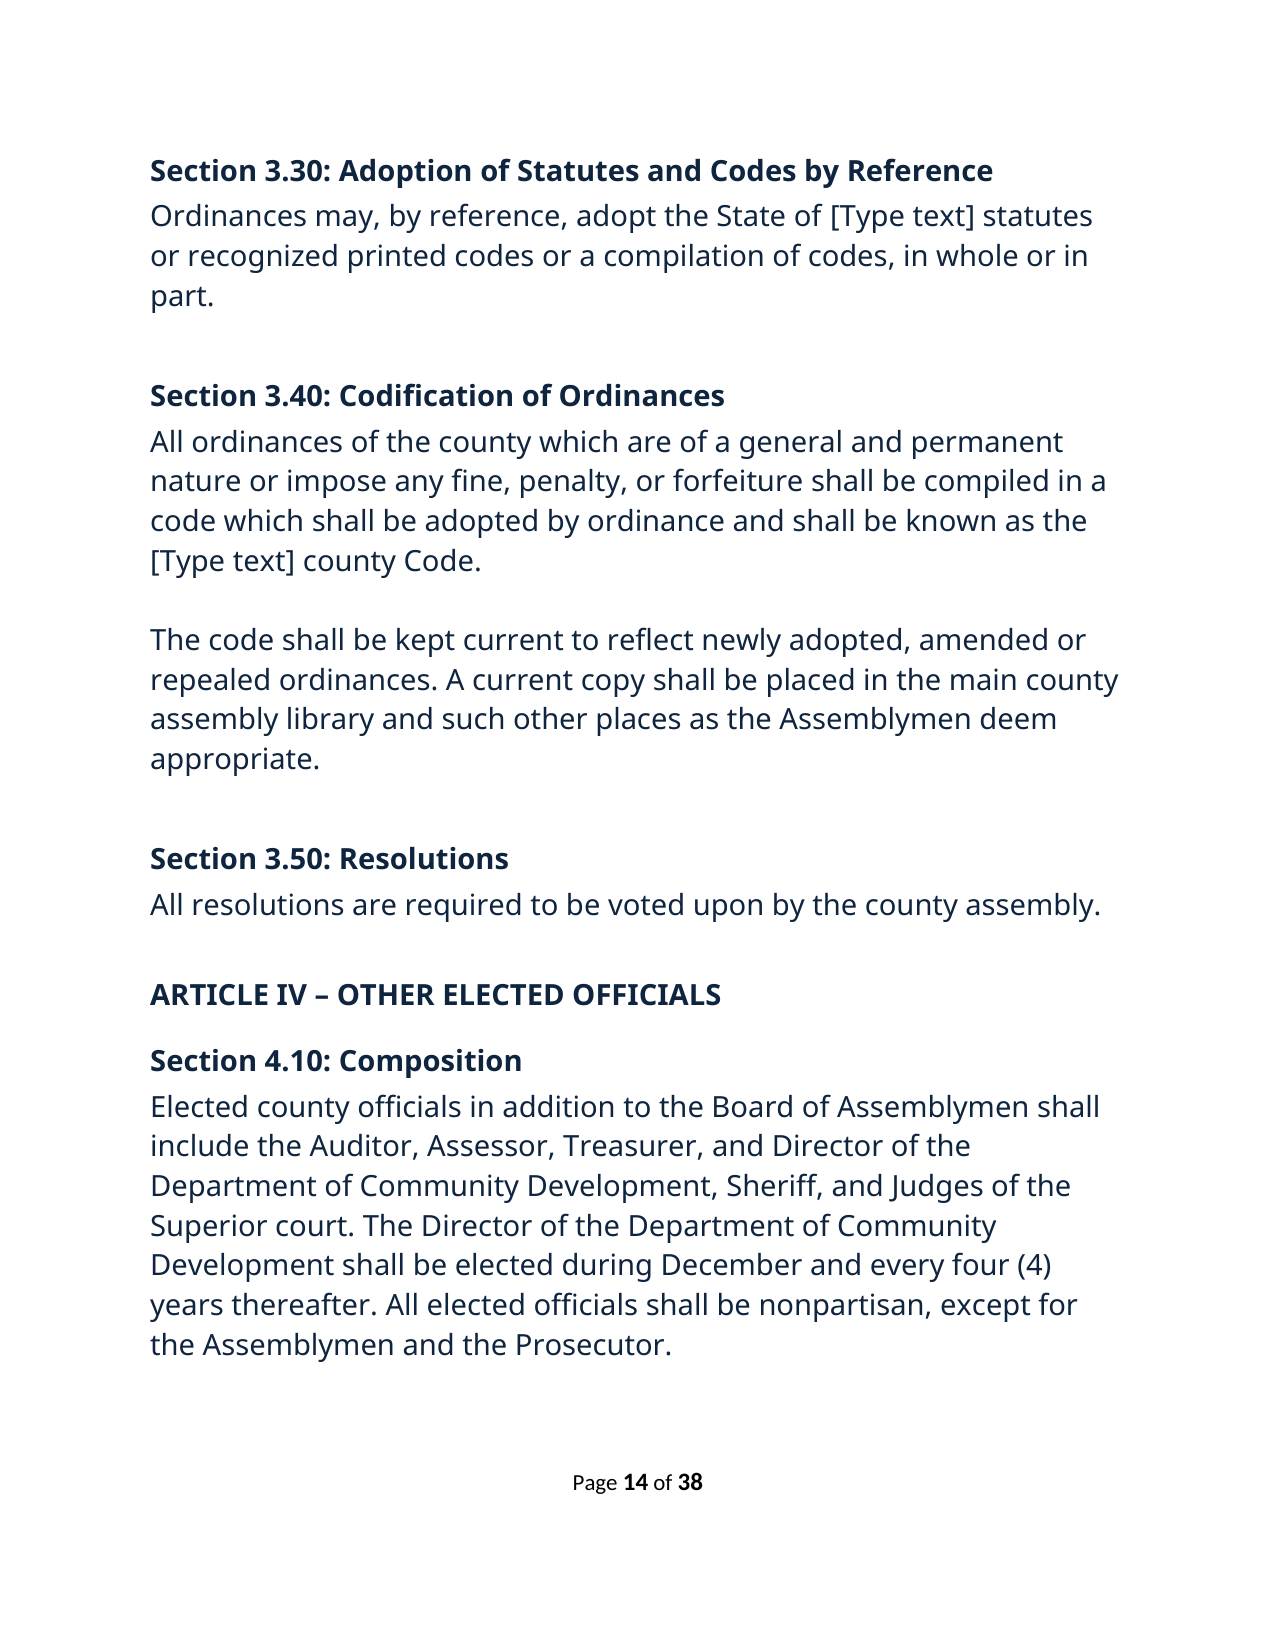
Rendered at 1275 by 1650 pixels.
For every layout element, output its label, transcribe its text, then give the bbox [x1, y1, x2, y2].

subtitle Section 3.40: Codification of Ordinances [150, 375, 1125, 415]
subtitle Section 3.50: Resolutions [150, 838, 1125, 878]
text The code shall be kept current to reflect newly adopted, amended or repealed ordinances. A current copy shall be placed in the main county assembly library and such other places as the Assemblymen deem appropriate. [150, 619, 1125, 778]
text All resolutions are required to be voted upon by the county assembly. [150, 884, 1125, 924]
subtitle ARTICLE IV – OTHER ELECTED OFFICIALS [150, 974, 1125, 1013]
text Ordinances may, by reference, adopt the State of statutes or recognized printed codes or a compilation of codes, in whole or in part. [150, 196, 1125, 315]
subtitle Section 4.10: Composition [150, 1040, 1125, 1080]
subtitle Section 3.30: Adoption of Statutes and Codes by Reference [150, 150, 1125, 190]
text Development shall be elected during December and every four (4) years thereafter. All elected officials shall be nonpartisan, except for the Assemblymen and the Prosecutor. [150, 1245, 1125, 1364]
text All ordinances of the county which are of a general and permanent nature or impose any fine, penalty, or forfeiture shall be compiled in a code which shall be adopted by ordinance and shall be known as the county Code. [150, 421, 1125, 579]
text Elected county officials in addition to the Board of Assemblymen shall include the Auditor, Assessor, Treasurer, and Director of the Department of Community Development, Sheriff, and Judges of the Superior court. The Director of the Department of Community [150, 1086, 1125, 1245]
